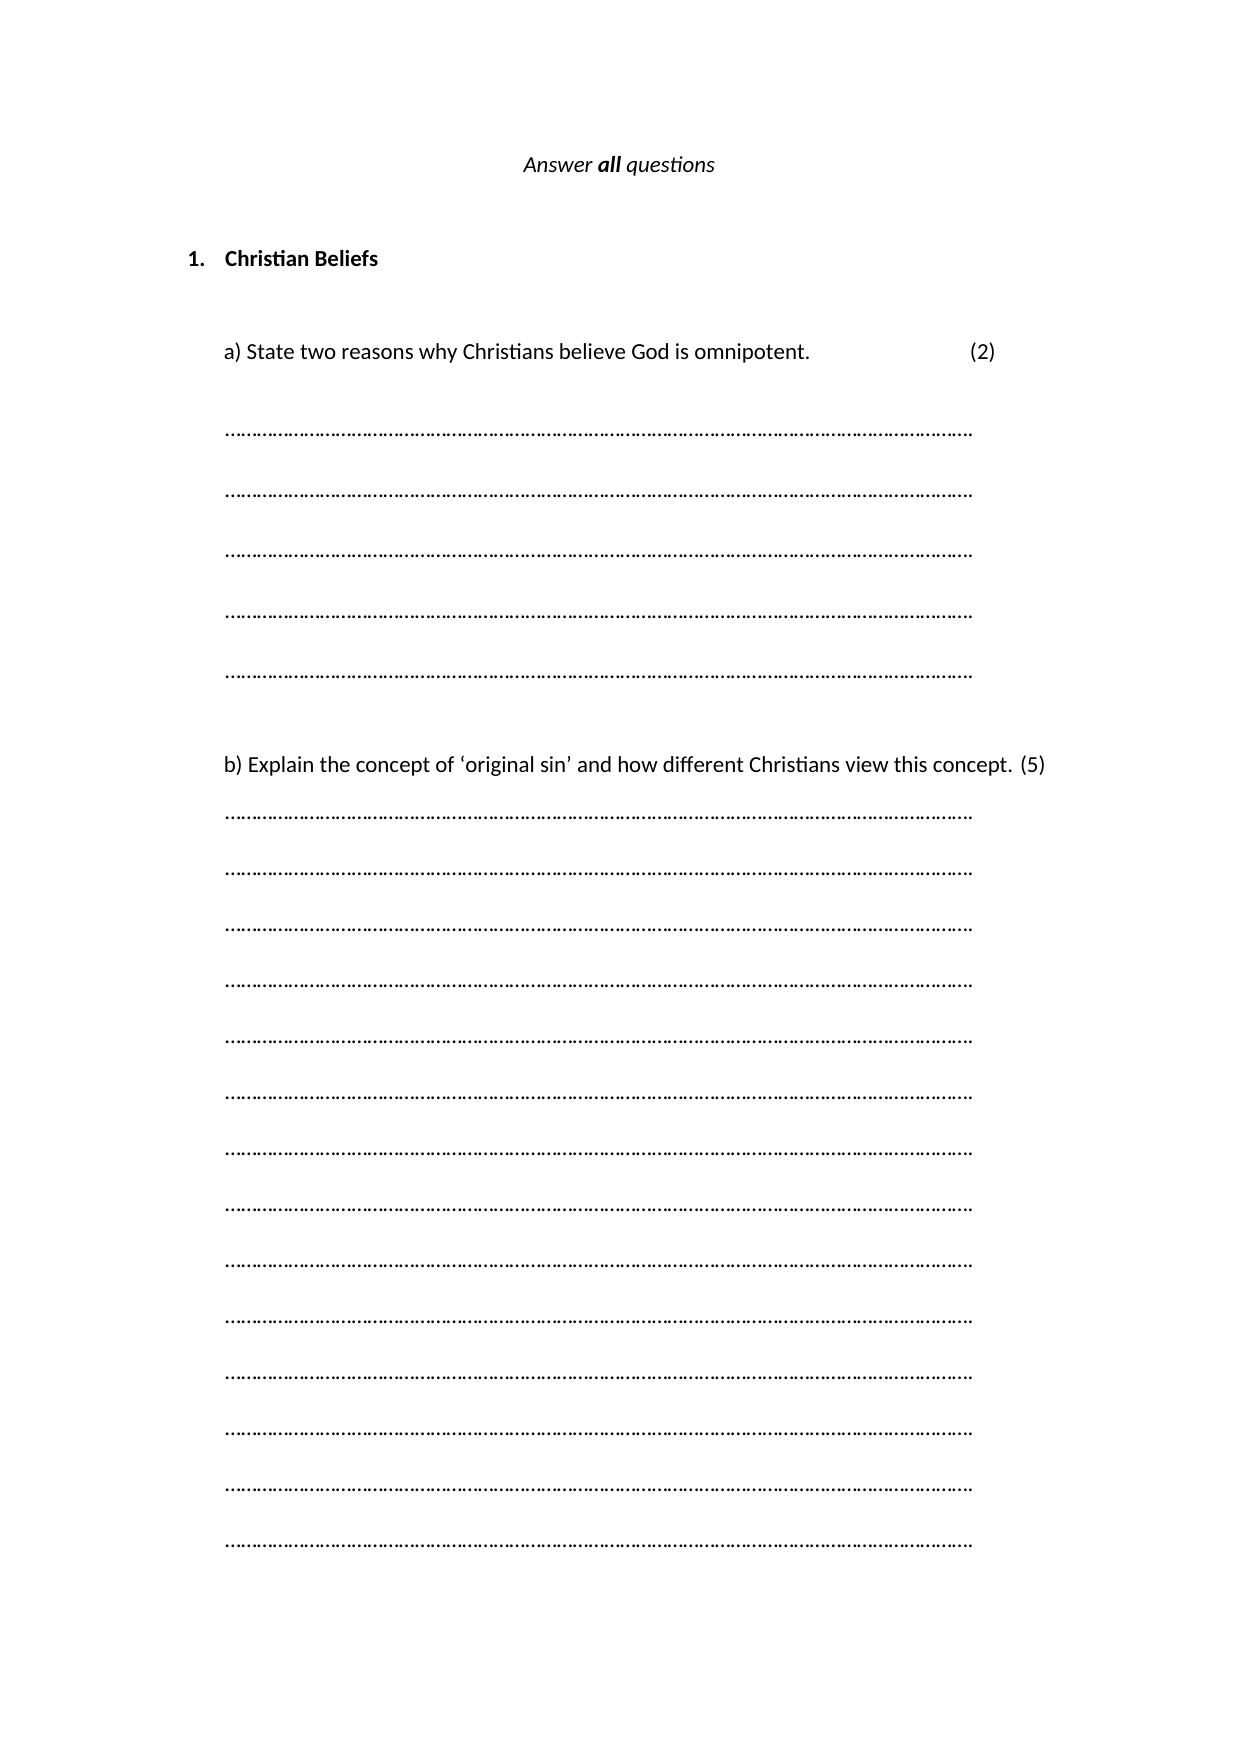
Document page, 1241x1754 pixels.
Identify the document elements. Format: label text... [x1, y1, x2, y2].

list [225, 1469, 1090, 1497]
list ……………………………………………………………………………………………………………………………. [225, 535, 1090, 563]
list ……………………………………………………………………………………………………………………………. [225, 414, 1090, 443]
list ……………………………………………………………………………………………………………………………. [225, 656, 1090, 684]
list ……………………………………………………………………………………………………………………………. [225, 1021, 1090, 1049]
list ……………………………………………………………………………………………………………………………. [225, 1077, 1090, 1105]
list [225, 1525, 1090, 1553]
list ……………………………………………………………………………………………………………………………. [225, 596, 1090, 624]
list Christian Beliefs [187, 244, 1090, 272]
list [225, 1357, 1090, 1385]
text a) State two reasons why Christians believe God is omnipotent. (2) [187, 337, 1090, 366]
list ……………………………………………………………………………………………………………………………. [225, 1245, 1090, 1273]
list ……………………………………………………………………………………………………………………………. [225, 1189, 1090, 1217]
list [225, 1413, 1090, 1441]
list ……………………………………………………………………………………………………………………………. [225, 1133, 1090, 1161]
list ……………………………………………………………………………………………………………………………. [225, 853, 1090, 881]
list ……………………………………………………………………………………………………………………………. [225, 797, 1090, 825]
text Answer all questions [150, 150, 1090, 178]
list ……………………………………………………………………………………………………………………………. [225, 1301, 1090, 1329]
list ……………………………………………………………………………………………………………………………. [225, 909, 1090, 937]
list ……………………………………………………………………………………………………………………………. [225, 965, 1090, 993]
list ……………………………………………………………………………………………………………………………. [225, 475, 1090, 503]
text b) Explain the concept of ‘original sin’ and how different Christians view this concept. (5) [187, 750, 1090, 778]
